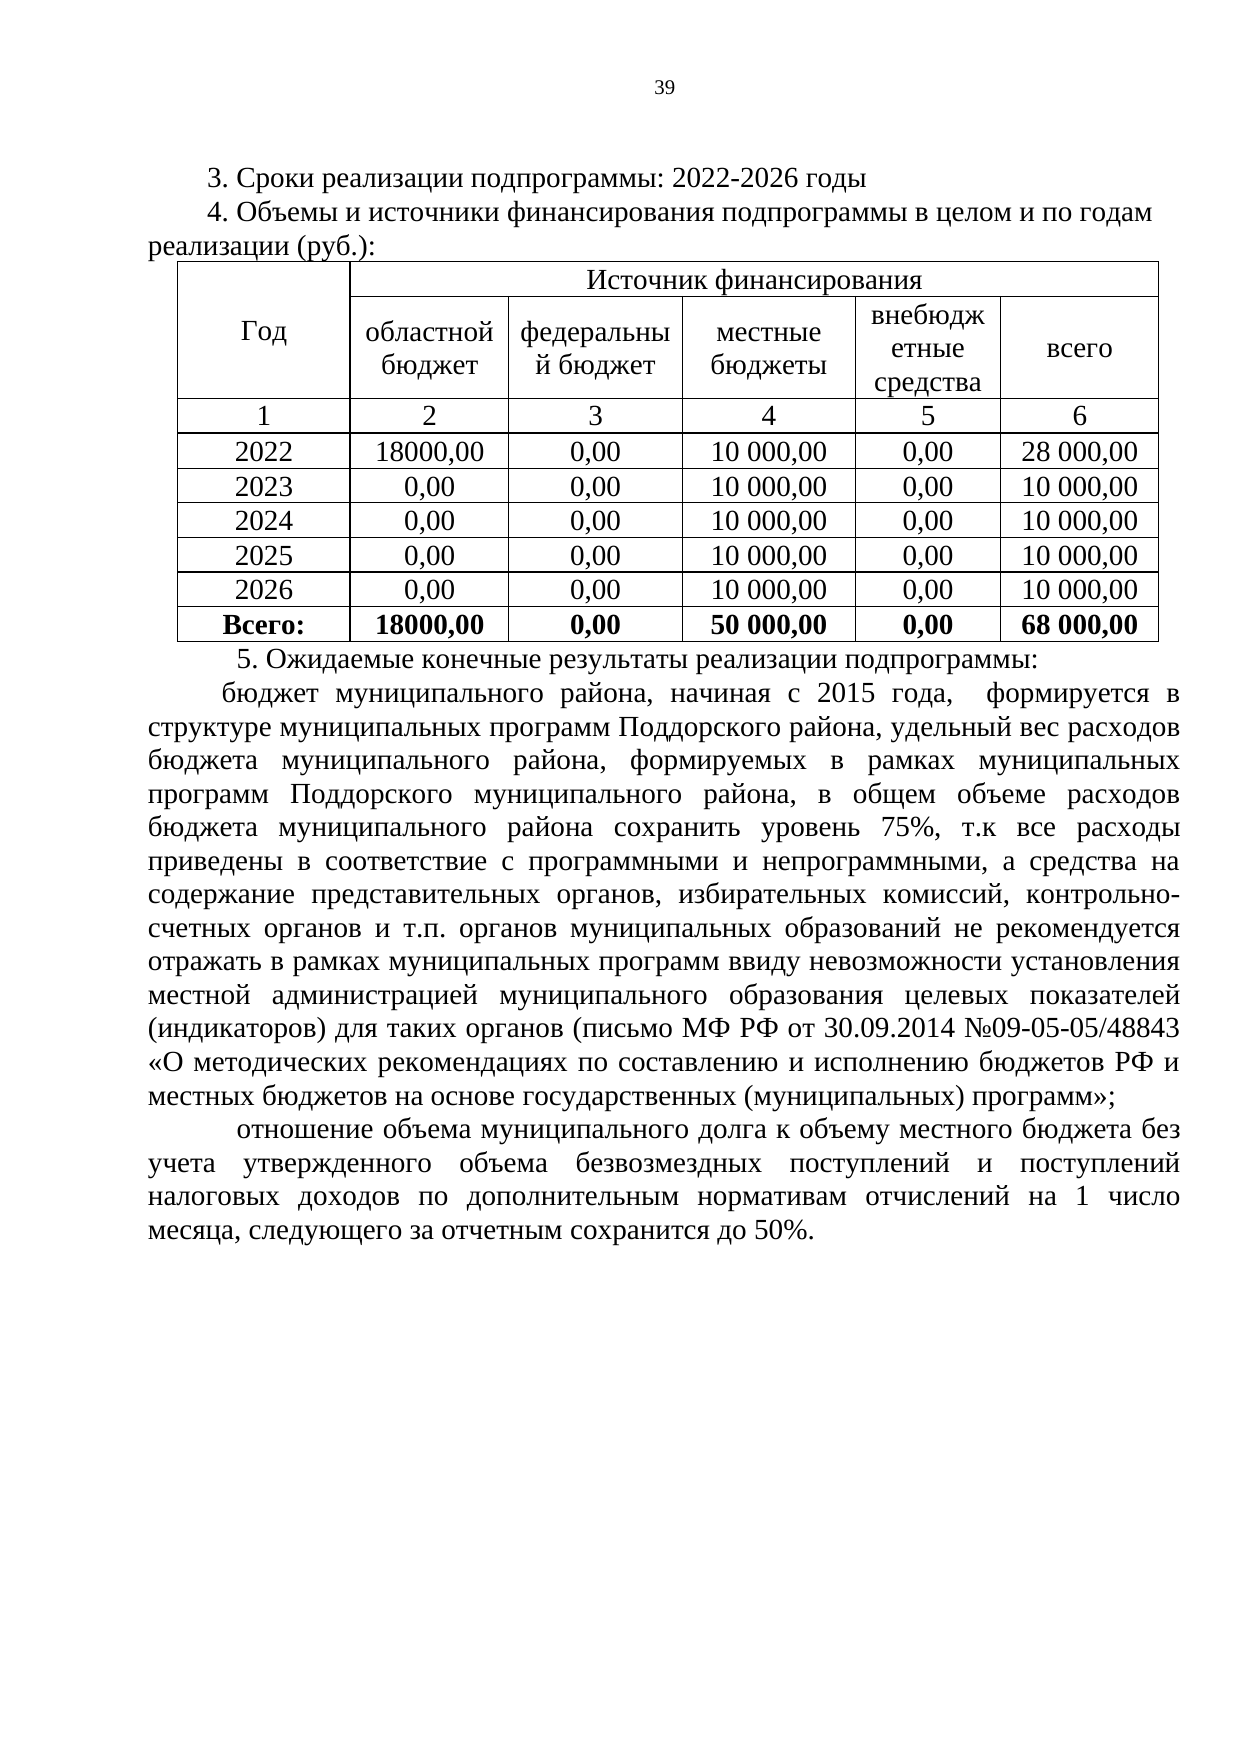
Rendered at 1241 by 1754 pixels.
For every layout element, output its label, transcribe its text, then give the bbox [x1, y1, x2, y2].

table_cell 1 [178, 399, 349, 432]
table_cell 2 [351, 399, 508, 432]
table_cell 0,00 [856, 538, 1000, 571]
table_cell 10 000,00 [1001, 469, 1158, 502]
table_cell 0,00 [856, 469, 1000, 502]
table_cell 18000,00 [351, 434, 508, 468]
text отношение объема муниципального долга к объему местного бюджета без учета утвержденного объема безвозмездных поступлений и поступлений налоговых доходов по дополнительным нормативам отчислений на 1 число месяца, следующего за отчетным сохранится до 50%. [148, 1111, 1181, 1245]
table_cell 2024 [178, 503, 349, 537]
table_cell 0,00 [351, 469, 508, 502]
table_cell 0,00 [509, 469, 682, 502]
table_cell 2026 [178, 573, 349, 606]
text 5. Ожидаемые конечные результаты реализации подпрограммы: [148, 642, 1181, 675]
table_cell 0,00 [509, 538, 682, 571]
table_cell 0,00 [856, 573, 1000, 606]
table_cell 2023 [178, 469, 349, 502]
table_cell 3 [509, 399, 682, 432]
table_cell 10 000,00 [683, 434, 855, 468]
table_cell 6 [1001, 399, 1158, 432]
table_cell местные бюджеты [683, 297, 855, 397]
table_header Источник финансирования [351, 262, 1158, 296]
table_cell 0,00 [856, 434, 1000, 468]
table_cell 18000,00 [351, 607, 508, 641]
table_cell 28 000,00 [1001, 434, 1158, 468]
text бюджет муниципального района, начиная с 2015 года, формируется в структуре муниципальных программ Поддорского района, удельный вес расходов бюджета муниципального района, формируемых в рамках муниципальных программ Поддорского муниципального района, в общем объеме расходов бюджета муниципального района сохранить уровень 75%, т.к все расходы приведены в соответствие с программными и непрограммными, а средства на содержание представительных органов, избирательных комиссий, контрольно-счетных органов и т.п. органов муниципальных образований не рекомендуется отражать в рамках муниципальных программ ввиду невозможности установления местной администрацией муниципального образования целевых показателей (индикаторов) для таких органов (письмо МФ РФ от 30.09.2014 №09-05-05/48843 «О методических рекомендациях по составлению и исполнению бюджетов РФ и местных бюджетов на основе государственных (муниципальных) программ»; [148, 675, 1181, 1111]
table_cell 10 000,00 [1001, 503, 1158, 537]
table_cell 0,00 [509, 573, 682, 606]
table_cell 0,00 [509, 607, 682, 641]
table_cell 2025 [178, 538, 349, 571]
table_cell всего [1001, 297, 1158, 397]
table_cell 10 000,00 [683, 573, 855, 606]
table_cell 50 000,00 [683, 607, 855, 641]
text 4. Объемы и источники финансирования подпрограммы в целом и по годам реализации (руб.): [148, 194, 1181, 261]
table_cell 0,00 [351, 503, 508, 537]
table_cell 68 000,00 [1001, 607, 1158, 641]
table_cell 10 000,00 [1001, 538, 1158, 571]
table_cell внебюджетные средства [856, 297, 1000, 397]
table_cell 10 000,00 [683, 538, 855, 571]
table_header Год [178, 262, 349, 397]
table_cell 2022 [178, 434, 349, 468]
table_cell областной бюджет [351, 297, 508, 397]
table_cell 0,00 [856, 607, 1000, 641]
table_cell 0,00 [509, 434, 682, 468]
text 3. Сроки реализации подпрограммы: 2022-2026 годы [148, 161, 1181, 194]
table_cell 5 [856, 399, 1000, 432]
table_cell 4 [683, 399, 855, 432]
table_cell 0,00 [351, 573, 508, 606]
table_cell 0,00 [509, 503, 682, 537]
table_cell Всего: [178, 607, 349, 641]
table_cell 0,00 [351, 538, 508, 571]
table_cell 10 000,00 [683, 469, 855, 502]
table_cell 0,00 [856, 503, 1000, 537]
table_cell 10 000,00 [1001, 573, 1158, 606]
table_cell 10 000,00 [683, 503, 855, 537]
table_cell федеральный бюджет [509, 297, 682, 397]
